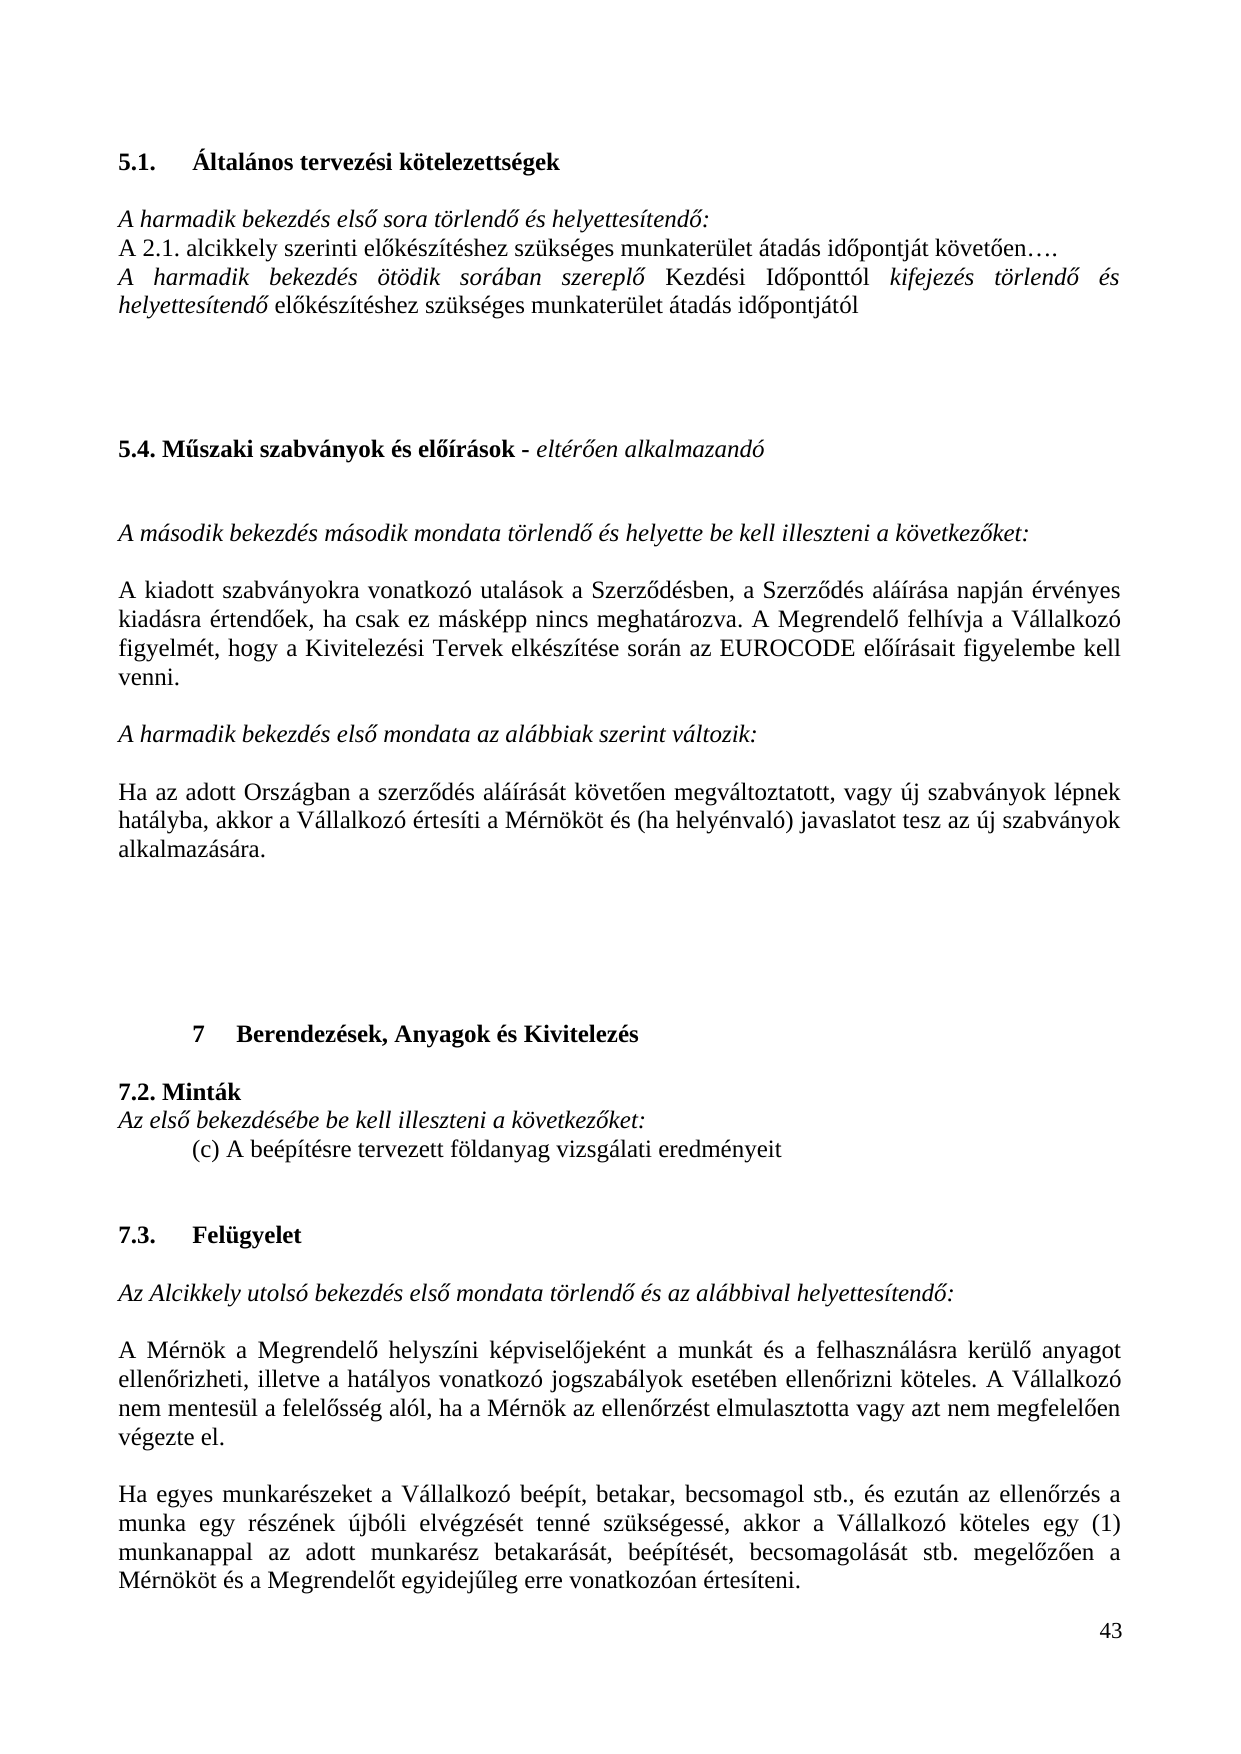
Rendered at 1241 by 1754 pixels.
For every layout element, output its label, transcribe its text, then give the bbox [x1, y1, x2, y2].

text 5.1. Általános tervezési kötelezettségek [118, 147, 1122, 176]
text A kiadott szabványokra vonatkozó utalások a Szerződésben, a Szerződés aláírása napján érvényes kiadásra értendőek, ha csak ez másképp nincs meghatározva. A Megrendelő felhívja a Vállalkozó figyelmét, hogy a Kivitelezési Tervek elkészítése során az EUROCODE előírásait figyelembe kell venni. [118, 576, 1122, 691]
text (c) A beépítésre tervezett földanyag vizsgálati eredményeit [118, 1134, 1122, 1163]
text Ha egyes munkarészeket a Vállalkozó beépít, betakar, becsomagol stb., és ezután az ellenőrzés a munka egy részének újbóli elvégzését tenné szükségessé, akkor a Vállalkozó köteles egy (1) munkanappal az adott munkarész betakarását, beépítését, becsomagolását stb. megelőzően a Mérnököt és a Megrendelőt egyidejűleg erre vonatkozóan értesíteni. [118, 1479, 1122, 1594]
text Ha az adott Országban a szerződés aláírását követően megváltoztatott, vagy új szabványok lépnek hatályba, akkor a Vállalkozó értesíti a Mérnököt és (ha helyénvaló) javaslatot tesz az új szabványok alkalmazására. [118, 777, 1122, 863]
text 7 Berendezések, Anyagok és Kivitelezés [177, 1019, 1122, 1048]
text A második bekezdés második mondata törlendő és helyette be kell illeszteni a következőket: [118, 518, 1122, 547]
text A Mérnök a Megrendelő helyszíni képviselőjeként a munkát és a felhasználásra kerülő anyagot ellenőrizheti, illetve a hatályos vonatkozó jogszabályok esetében ellenőrizni köteles. A Vállalkozó nem mentesül a felelősség alól, ha a Mérnök az ellenőrzést elmulasztotta vagy azt nem megfelelően végezte el. [118, 1336, 1122, 1451]
text A 2.1. alcikkely szerinti előkészítéshez szükséges munkaterület átadás időpontját követően…. [118, 233, 1122, 262]
text A harmadik bekezdés első mondata az alábbiak szerint változik: [118, 719, 1122, 748]
text A harmadik bekezdés első sora törlendő és helyettesítendő: [118, 204, 1122, 233]
text Az Alcikkely utolsó bekezdés első mondata törlendő és az alábbival helyettesítendő: [118, 1278, 1122, 1307]
text 7.2. Minták [118, 1077, 1122, 1106]
text 5.4. Műszaki szabványok és előírások - eltérően alkalmazandó [118, 434, 1122, 463]
text A harmadik bekezdés ötödik sorában szereplő Kezdési Időponttól kifejezés törlendő és helyettesítendő előkészítéshez szükséges munkaterület átadás időpontjától [118, 262, 1122, 319]
text Az első bekezdésébe be kell illeszteni a következőket: [118, 1106, 1122, 1134]
text 7.3. Felügyelet [118, 1221, 1122, 1249]
